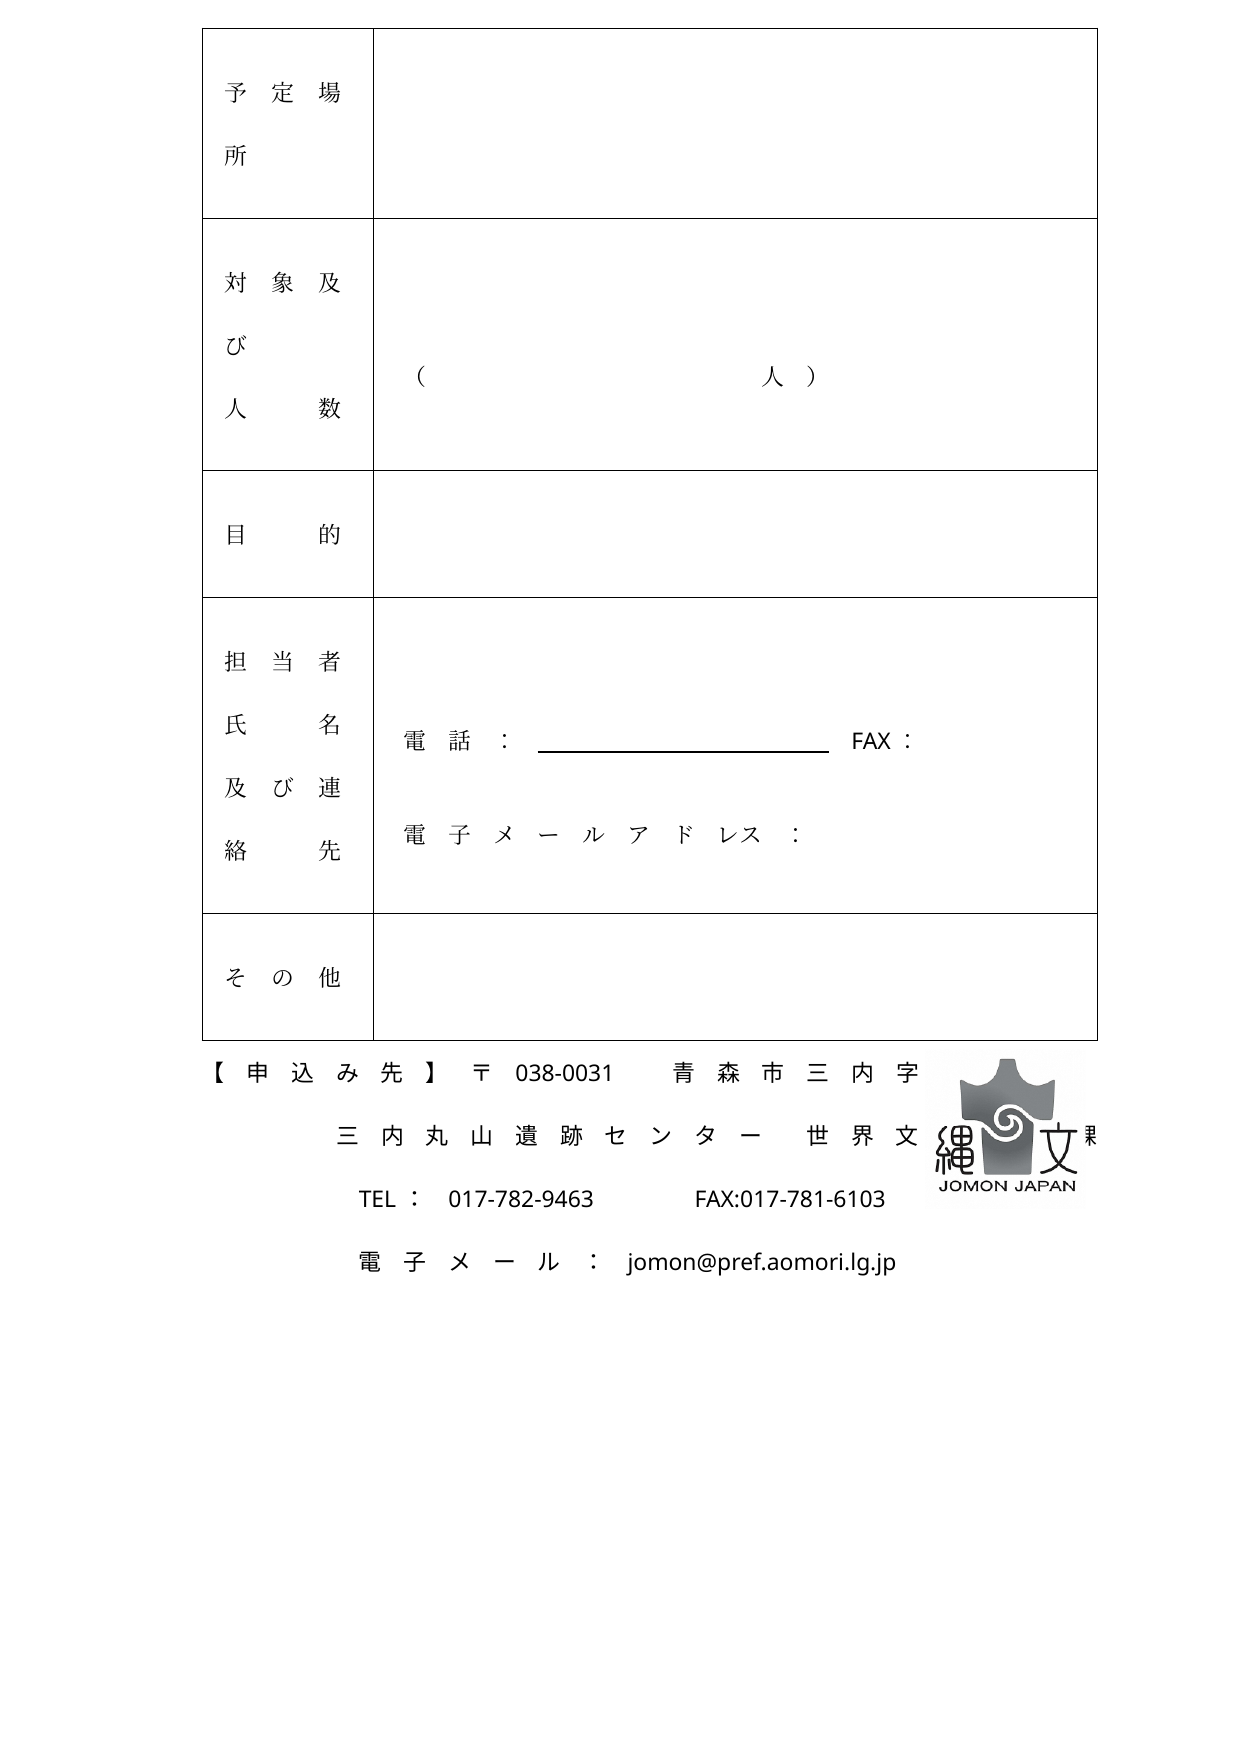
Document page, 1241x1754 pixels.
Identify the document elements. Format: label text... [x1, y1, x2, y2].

text 三内丸山遺跡センター 世界文化遺産課 [1086, 1103, 1142, 1166]
table_cell [374, 29, 1097, 217]
table_cell その他 [203, 914, 373, 1039]
table_cell 電話： FAX： 電子メールアドレス： [374, 598, 1097, 913]
text 【申込み先】〒038-0031 青森市三内字丸山305 [157, 1041, 1142, 1103]
table_cell 担当者氏名 及び連絡先 [203, 598, 373, 913]
text 三内丸山遺跡センター 世界文化遺産課 [157, 1103, 924, 1166]
table_cell [374, 471, 1097, 597]
picture [924, 1049, 1086, 1209]
table_cell [374, 914, 1097, 1039]
table_cell 対象及び 人数 [203, 219, 373, 470]
text TEL：017-782-9463 FAX:017-781-6103 [157, 1166, 1142, 1229]
text 電子メール：jomon@pref.aomori.lg.jp [157, 1229, 1142, 1292]
table_cell 予定場所 [203, 29, 373, 217]
table_cell 目的 [203, 471, 373, 597]
table_cell （ 人） [374, 219, 1097, 470]
